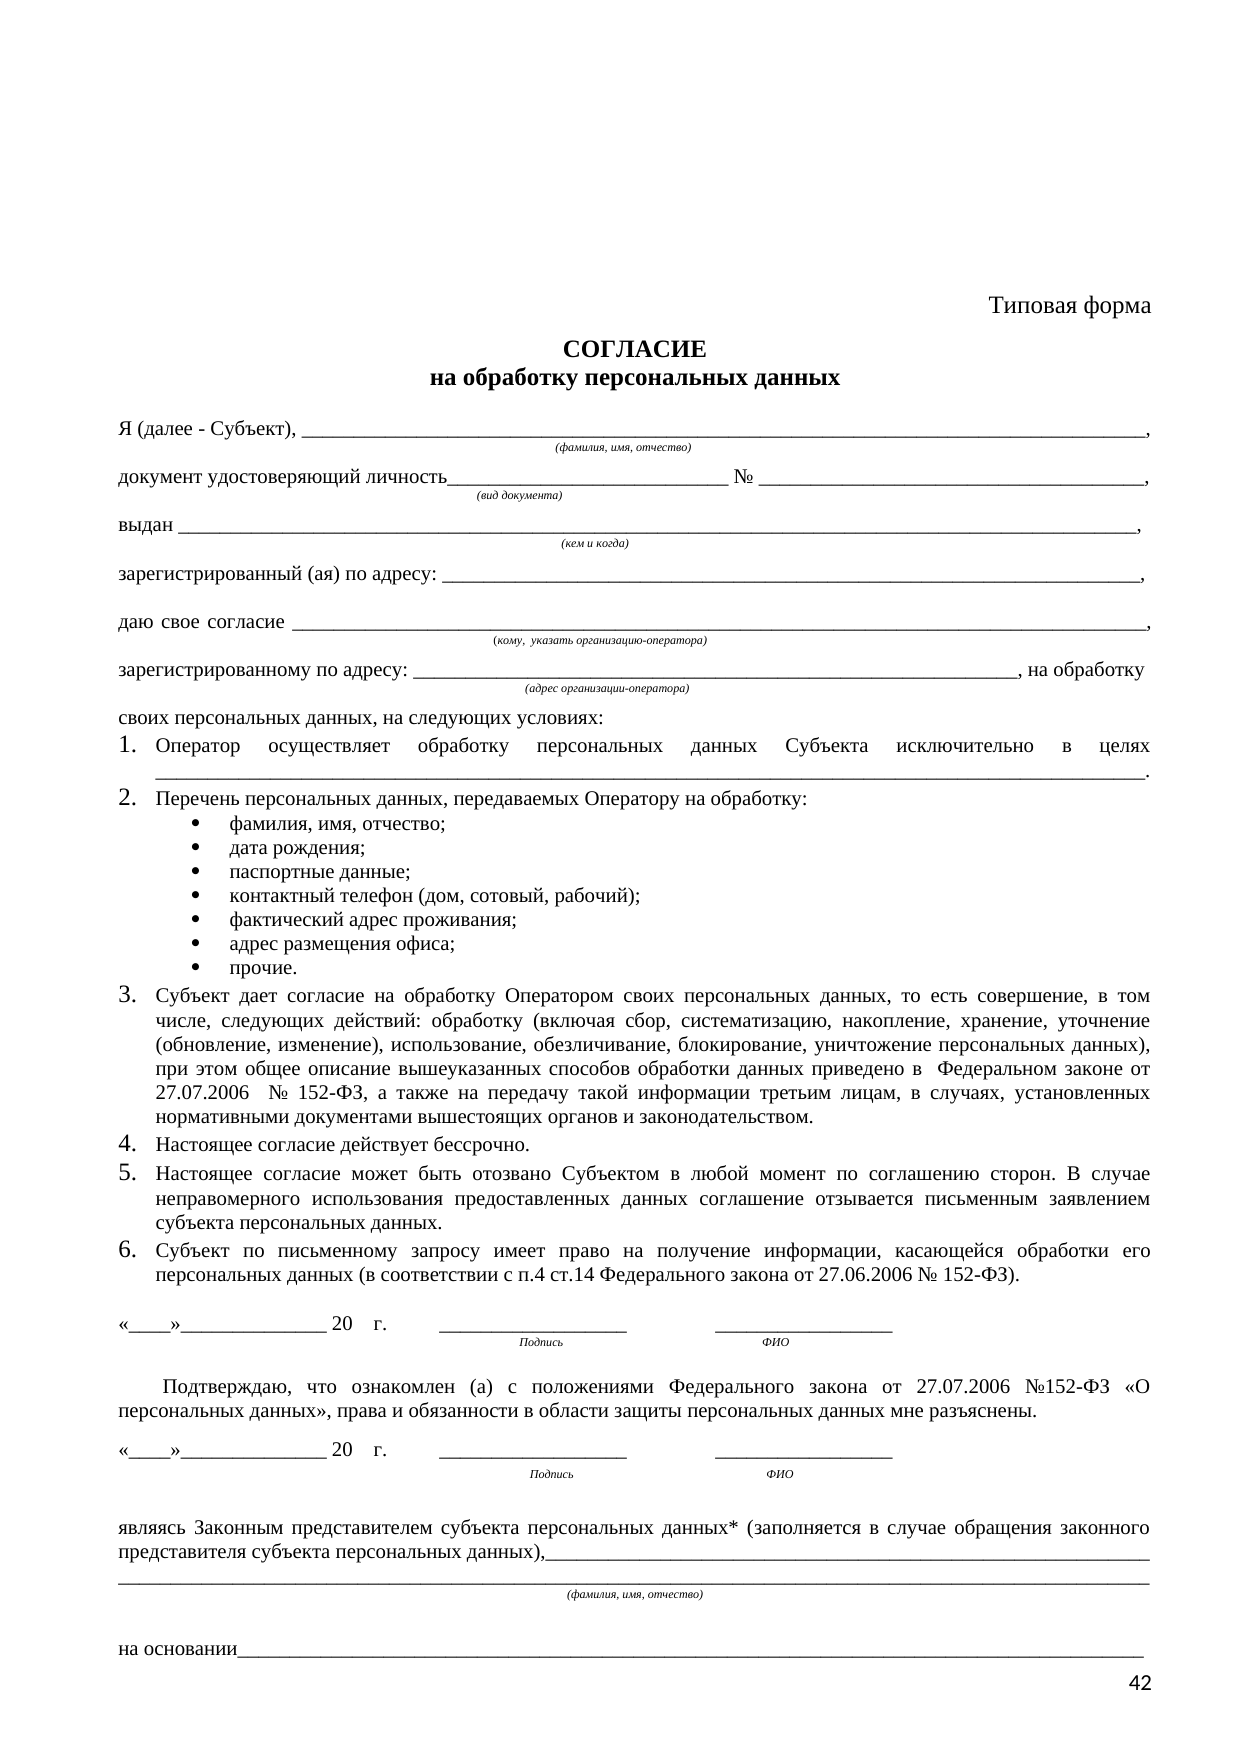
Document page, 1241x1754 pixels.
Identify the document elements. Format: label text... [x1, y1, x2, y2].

text «____»______________ 20 г. __________________ _________________ [118, 1437, 1152, 1461]
text (фамилия, имя, отчество) [118, 440, 1152, 464]
text выдан ____________________________________________________________________________________________, [118, 512, 1152, 536]
list прочие. [192, 955, 1152, 979]
text (адрес организации-оператора) [118, 681, 1152, 705]
text документ удостоверяющий личность___________________________ № _____________________________________, [118, 464, 1152, 488]
text на обработку персональных данных [118, 362, 1152, 391]
list Перечень персональных данных, передаваемых Оператору на обработку: [118, 782, 1152, 811]
list Субъект дает согласие на обработку Оператором своих персональных данных, то есть совершение, в том числе, следующих действий: обработку (включая сбор, систематизацию, накопление, хранение, уточнение (обновление, изменение), использование, обезличивание, блокирование, уничтожение персональных данных), при этом общее описание вышеуказанных способов обработки данных приведено в Федеральном законе от 27.07.2006 № 152-ФЗ, а также на передачу такой информации третьим лицам, в случаях, установленных нормативными документами вышестоящих органов и законодательством. [118, 979, 1152, 1128]
list фактический адрес проживания; [192, 907, 1152, 931]
list фамилия, имя, отчество; [192, 811, 1152, 834]
list контактный телефон (дом, сотовый, рабочий); [192, 883, 1152, 907]
text (фамилия, имя, отчество) [118, 1587, 1152, 1611]
list паспортные данные; [192, 859, 1152, 883]
text на основании_______________________________________________________________________________________ [118, 1636, 1152, 1659]
text (кем и когда) [118, 536, 1152, 561]
text «____»______________ 20 г. __________________ _________________ [118, 1311, 1152, 1334]
list Субъект по письменному запросу имеет право на получение информации, касающейся обработки его персональных данных (в соответствии с п.4 ст.14 Федерального закона от 27.06.2006 № 152-ФЗ). [118, 1234, 1152, 1286]
list адрес размещения офиса; [192, 931, 1152, 955]
text ___________________________________________________________________________________________________ [118, 1563, 1152, 1587]
text (вид документа) [118, 488, 1152, 512]
list Настоящее согласие действует бессрочно. [118, 1128, 1152, 1157]
text своих персональных данных, на следующих условиях: [118, 705, 1152, 729]
text зарегистрированный (ая) по адресу: ___________________________________________________________________, [118, 561, 1152, 584]
text являясь Законным представителем субъекта персональных данных* (заполняется в случае обращения законного представителя субъекта персональных данных),__________________________________________________________ [118, 1515, 1152, 1563]
text даю свое согласие __________________________________________________________________________________, (кому, указать организацию-оператора) [118, 609, 1152, 657]
list дата рождения; [192, 834, 1152, 859]
list Оператор осуществляет обработку персональных данных Субъекта исключительно в целях _______________________________________________________________________________________________. [118, 729, 1152, 782]
text Я (далее - Субъект), _________________________________________________________________________________, [118, 416, 1152, 440]
list Настоящее согласие может быть отозвано Субъектом в любой момент по соглашению сторон. В случае неправомерного использования предоставленных данных соглашение отзывается письменным заявлением субъекта персональных данных. [118, 1157, 1152, 1234]
text Подпись ФИО [118, 1467, 1152, 1491]
text Подпись ФИО [118, 1334, 1152, 1359]
text зарегистрированному по адресу: __________________________________________________________, на обработку [118, 657, 1152, 681]
text Типовая форма [118, 290, 1152, 319]
text СОГЛАСИЕ [118, 334, 1152, 362]
text Подтверждаю, что ознакомлен (а) с положениями Федерального закона от 27.07.2006 №152-ФЗ «О персональных данных», права и обязанности в области защиты персональных данных мне разъяснены. [118, 1374, 1152, 1422]
